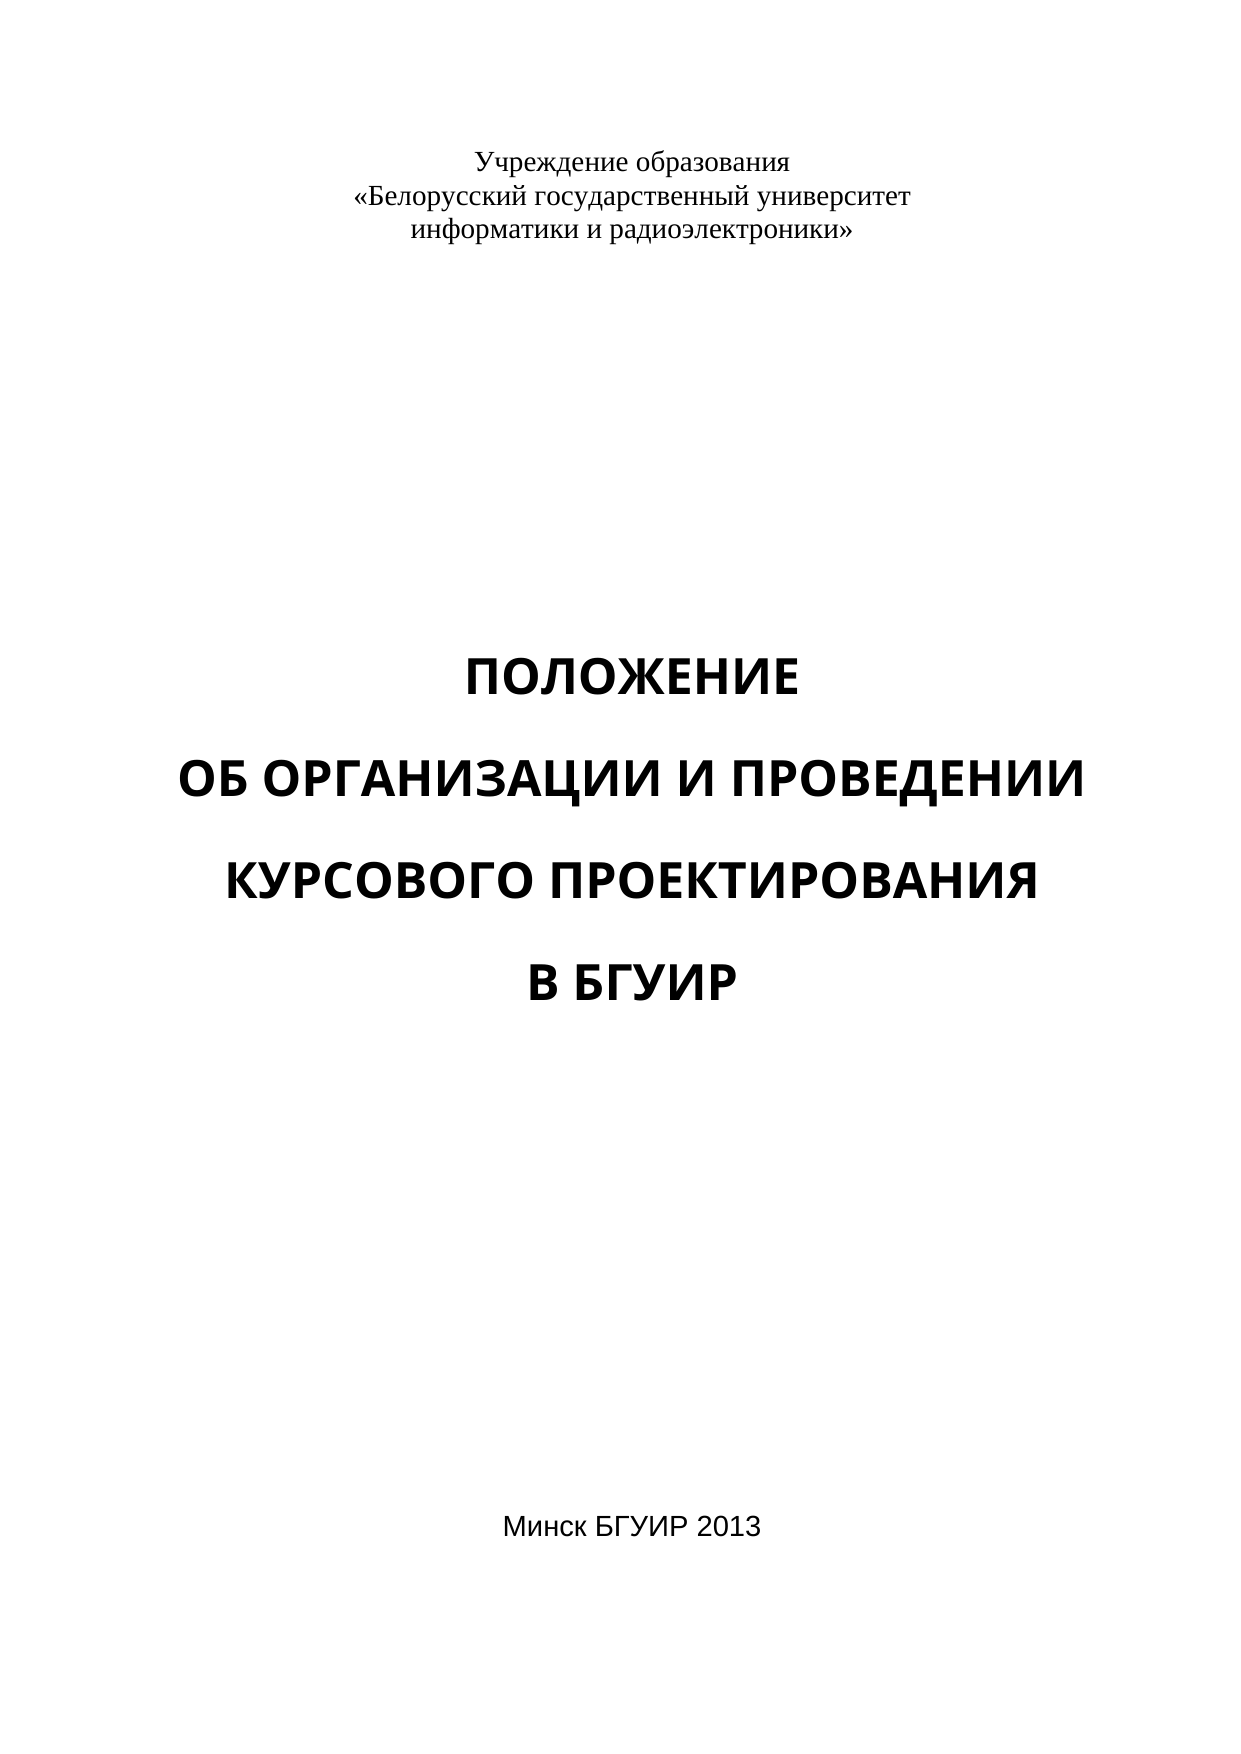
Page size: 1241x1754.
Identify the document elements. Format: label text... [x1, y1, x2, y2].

text ПОЛОЖЕНИЕ [130, 641, 1134, 709]
text ОБ ОРГАНИЗАЦИИ И ПРОВЕДЕНИИ [130, 743, 1134, 811]
text Минск БГУИР 2013 [130, 1509, 1134, 1543]
text Учреждение образования [130, 144, 1134, 178]
text «Белорусский государственный университет информатики и радиоэлектроники» [130, 178, 1134, 245]
text В БГУИР [130, 947, 1134, 1016]
text КУРСОВОГО ПРОЕКТИРОВАНИЯ [130, 845, 1134, 913]
